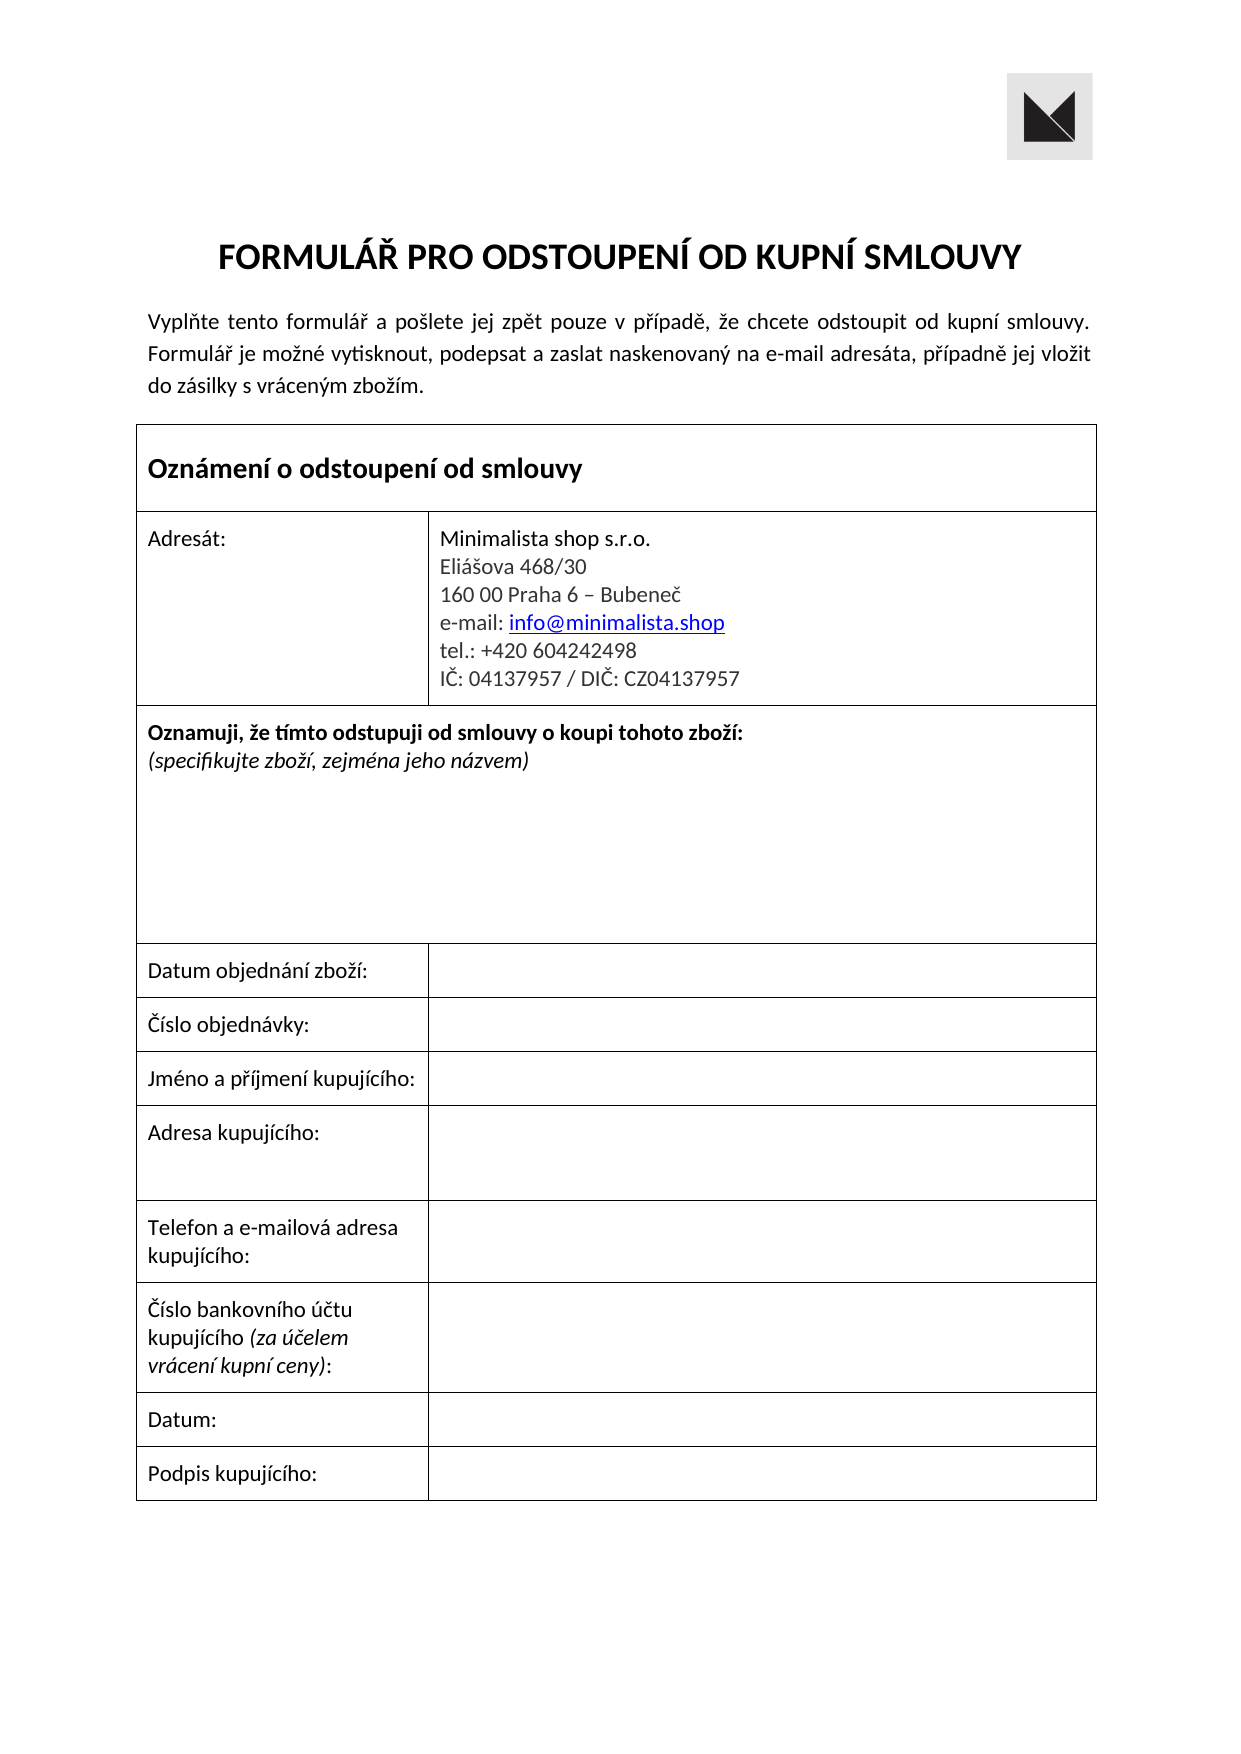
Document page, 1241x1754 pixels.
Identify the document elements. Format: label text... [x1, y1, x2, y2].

table_cell [429, 1447, 1096, 1500]
table_cell [429, 1106, 1096, 1199]
text FORMULÁŘ PRO ODSTOUPENÍ OD KUPNÍ SMLOUVY [148, 233, 1093, 279]
table_cell Oznamuji, že tímto odstupuji od smlouvy o koupi tohoto zboží: (specifikujte zboží, zejména jeho názvem) [137, 706, 1096, 943]
table_cell [429, 1052, 1096, 1105]
table_cell Číslo objednávky: [137, 998, 428, 1051]
table_cell [429, 998, 1096, 1051]
text Vyplňte tento formulář a pošlete jej zpět pouze v případě, že chcete odstoupit od kupní smlouvy. Formulář je možné vytisknout, podepsat a zaslat naskenovaný na e-mail adresáta, případně jej vložit do zásilky s vráceným zbožím. [148, 307, 1093, 399]
table_cell [429, 944, 1096, 997]
picture [1006, 73, 1093, 160]
table_cell Datum: [137, 1393, 428, 1446]
table_cell Adresa kupujícího: [137, 1106, 428, 1199]
table_cell Minimalista shop s.r.o. Eliášova 468/30 160 00 Praha 6 – Bubeneč e-mail: info@minimalista.shop tel.: +420 604242498 IČ: 04137957 / DIČ: CZ04137957 [429, 512, 1096, 705]
table_cell Číslo bankovního účtu kupujícího (za účelem vrácení kupní ceny): [137, 1283, 428, 1392]
table_cell [429, 1283, 1096, 1392]
table_header Oznámení o odstoupení od smlouvy [137, 425, 1096, 511]
table_cell Adresát: [137, 512, 428, 705]
table_cell Datum objednání zboží: [137, 944, 428, 997]
table_cell [429, 1393, 1096, 1446]
table_cell Podpis kupujícího: [137, 1447, 428, 1500]
table_cell Telefon a e-mailová adresa kupujícího: [137, 1201, 428, 1282]
table_cell [429, 1201, 1096, 1282]
table_cell Jméno a příjmení kupujícího: [137, 1052, 428, 1105]
